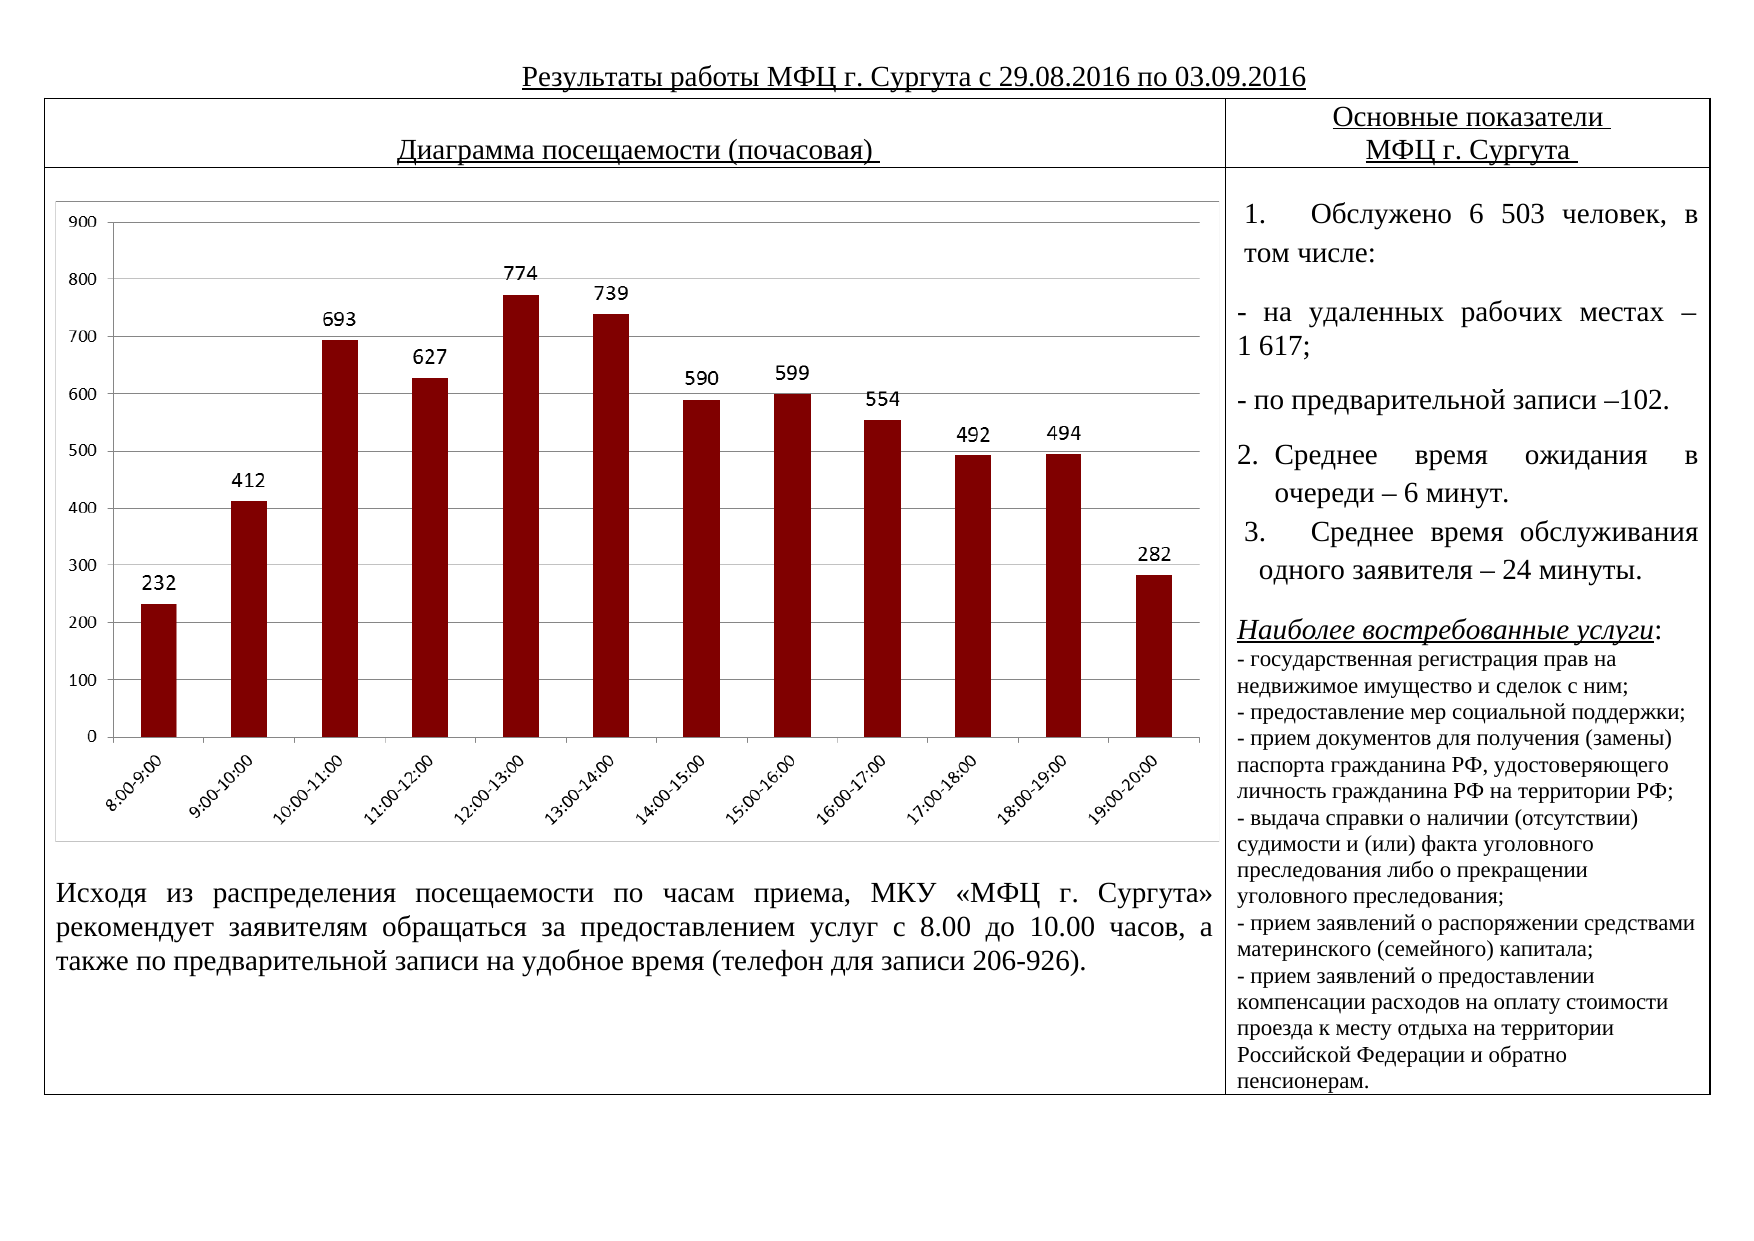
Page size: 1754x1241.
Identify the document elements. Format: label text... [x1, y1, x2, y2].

table_header Основные показатели МФЦ г. Сургута [1226, 99, 1709, 167]
text Результаты работы МФЦ г. Сургута с 29.08.2016 по 03.09.2016 [118, 59, 1636, 93]
table_cell Исходя из распределения посещаемости по часам приема, МКУ «МФЦ г. Сургута» рекомендует заявителям обращаться за предоставлением услуг с 8.00 до 10.00 часов, а также по предварительной записи на удобное время (телефон для записи 206-926). [45, 168, 1225, 1093]
table_header Диаграмма посещаемости (почасовая) [45, 99, 1225, 167]
table_cell Обслужено 6 503 человек, в том числе: - на удаленных рабочих местах – 1 617; - по предварительной записи –102. Среднее время ожидания в очереди – 6 минут. Среднее время обслуживания одного заявителя – 24 минуты. Наиболее востребованные услуги: - государственная регистрация прав на недвижимое имущество и сделок с ним; - предоставление мер социальной поддержки; - прием документов для получения (замены) паспорта гражданина РФ, удостоверяющего личность гражданина РФ на территории РФ; - выдача справки о наличии (отсутствии) судимости и (или) факта уголовного преследования либо о прекращении уголовного преследования; - прием заявлений о распоряжении средствами материнского (семейного) капитала; - прием заявлений о предоставлении компенсации расходов на оплату стоимости проезда к месту отдыха на территории Российской Федерации и обратно пенсионерам. [1226, 168, 1709, 1093]
picture [55, 201, 1220, 842]
